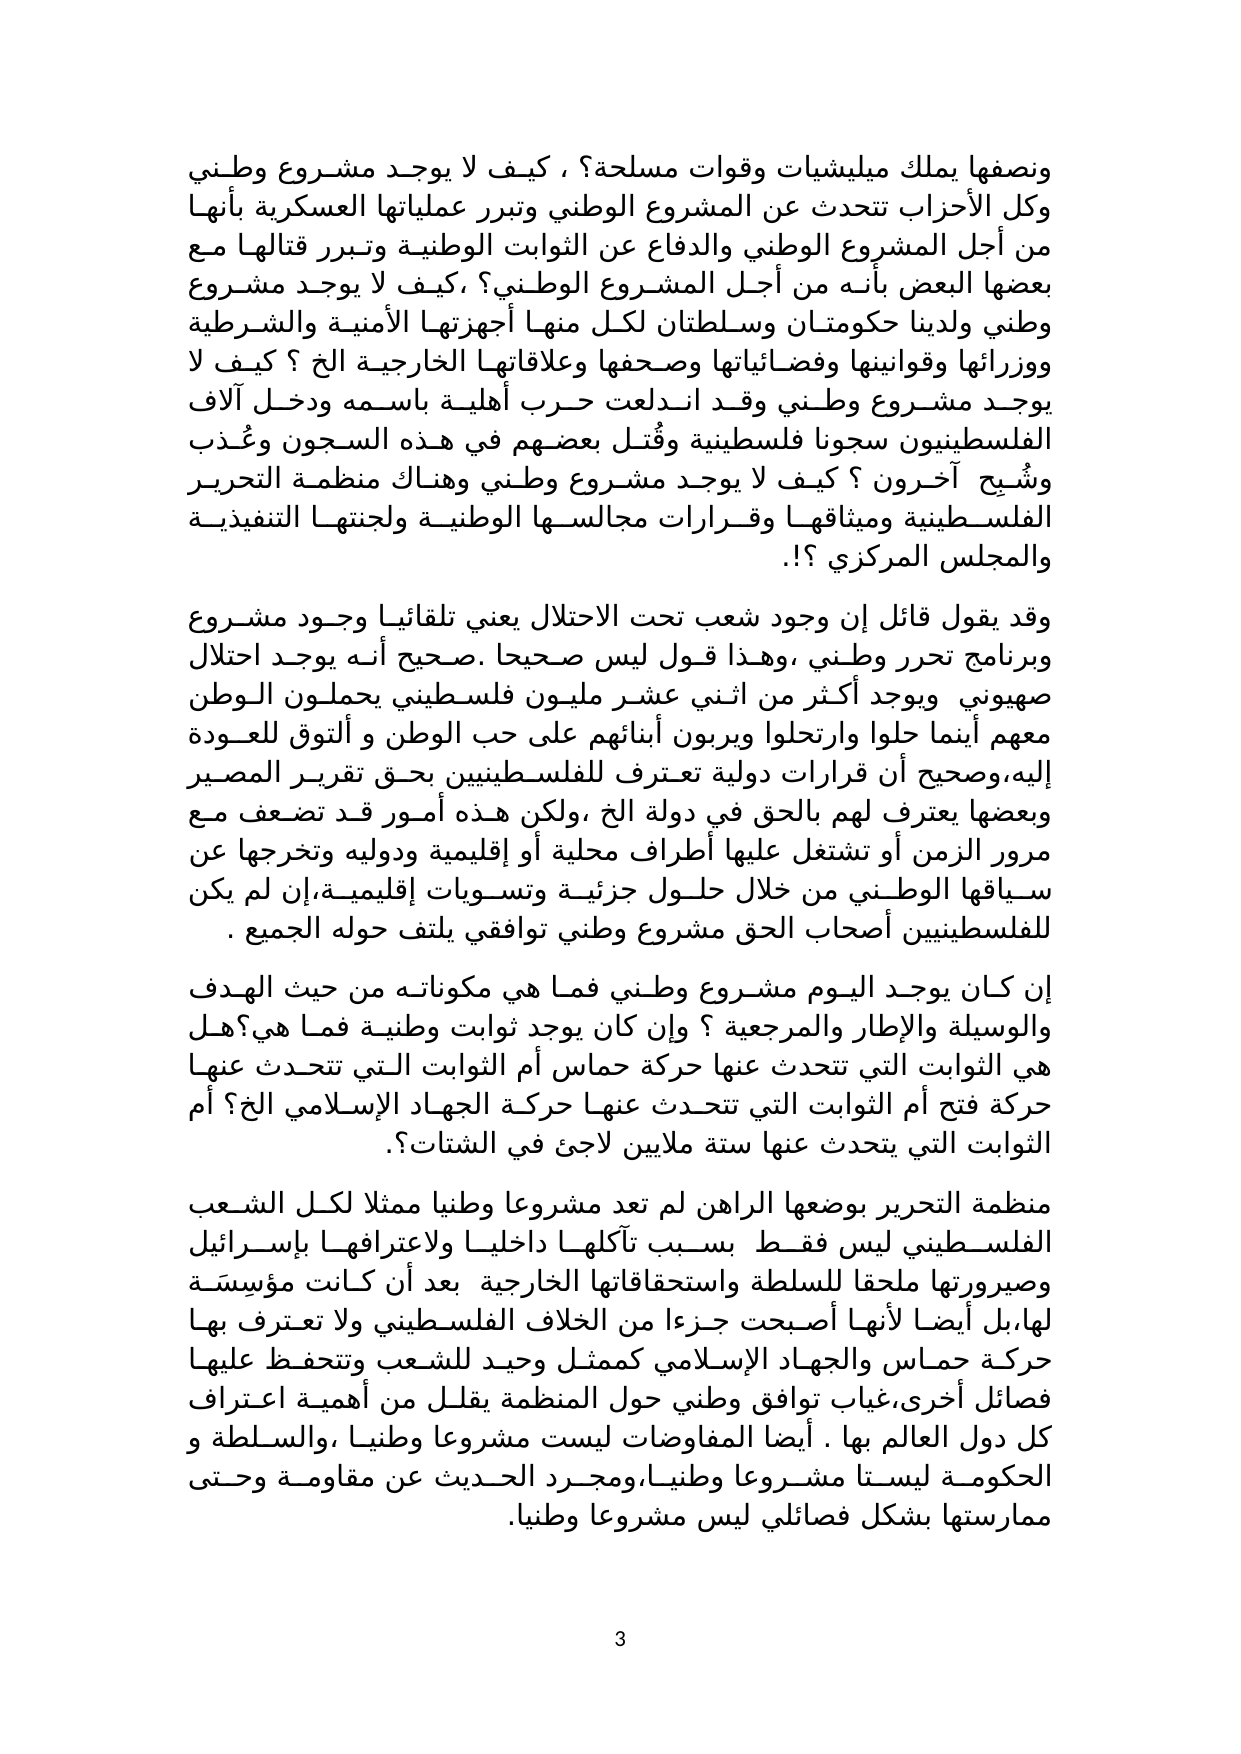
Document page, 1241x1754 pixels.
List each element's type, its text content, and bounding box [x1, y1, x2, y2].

text وقد يقول قائل إن وجود شعب تحت الاحتلال يعني تلقائيا وجود مشروع وبرنامج تحرر وطني ،وهذا قول ليس صحيحا .صحيح أنه يوجد احتلال صهيوني ويوجد أكثر من اثني عشر مليون فلسطيني يحملون الوطن معهم أينما حلوا وارتحلوا ويربون أبنائهم على حب الوطن و ألتوق للعودة إليه،وصحيح أن قرارات دولية تعترف للفلسطينيين بحق تقرير المصير وبعضها يعترف لهم بالحق في دولة الخ ،ولكن هذه أمور قد تضعف مع مرور الزمن أو تشتغل عليها أطراف محلية أو إقليمية ودوليه وتخرجها عن سياقها الوطني من خلال حلول جزئية وتسويات إقليمية،إن لم يكن للفلسطينيين أصحاب الحق مشروع وطني توافقي يلتف حوله الجميع . [187, 599, 1053, 945]
text منظمة التحرير بوضعها الراهن لم تعد مشروعا وطنيا ممثلا لكل الشعب الفلسطيني ليس فقط بسبب تآكلها داخليا ولاعترافها بإسرائيل وصيرورتها ملحقا للسلطة واستحقاقاتها الخارجية بعد أن كانت مؤسِسَة لها،بل أيضا لأنها أصبحت جزءا من الخلاف الفلسطيني ولا تعترف بها حركة حماس والجهاد الإسلامي كممثل وحيد للشعب وتتحفظ عليها فصائل أخرى،غياب توافق وطني حول المنظمة يقلل من أهمية اعتراف كل دول العالم بها . أيضا المفاوضات ليست مشروعا وطنيا ،والسلطة و الحكومة ليستا مشروعا وطنيا،ومجرد الحديث عن مقاومة وحتى ممارستها بشكل فصائلي ليس مشروعا وطنيا. [187, 1186, 1053, 1532]
text إن كان يوجد اليوم مشروع وطني فما هي مكوناته من حيث الهدف والوسيلة والإطار والمرجعية ؟ وإن كان يوجد ثوابت وطنية فما هي؟هل هي الثوابت التي تتحدث عنها حركة حماس أم الثوابت التي تتحدث عنها حركة فتح أم الثوابت التي تتحدث عنها حركة الجهاد الإسلامي الخ؟ أم الثوابت التي يتحدث عنها ستة ملايين لاجئ في الشتات؟. [187, 971, 1053, 1161]
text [187, 150, 1053, 573]
